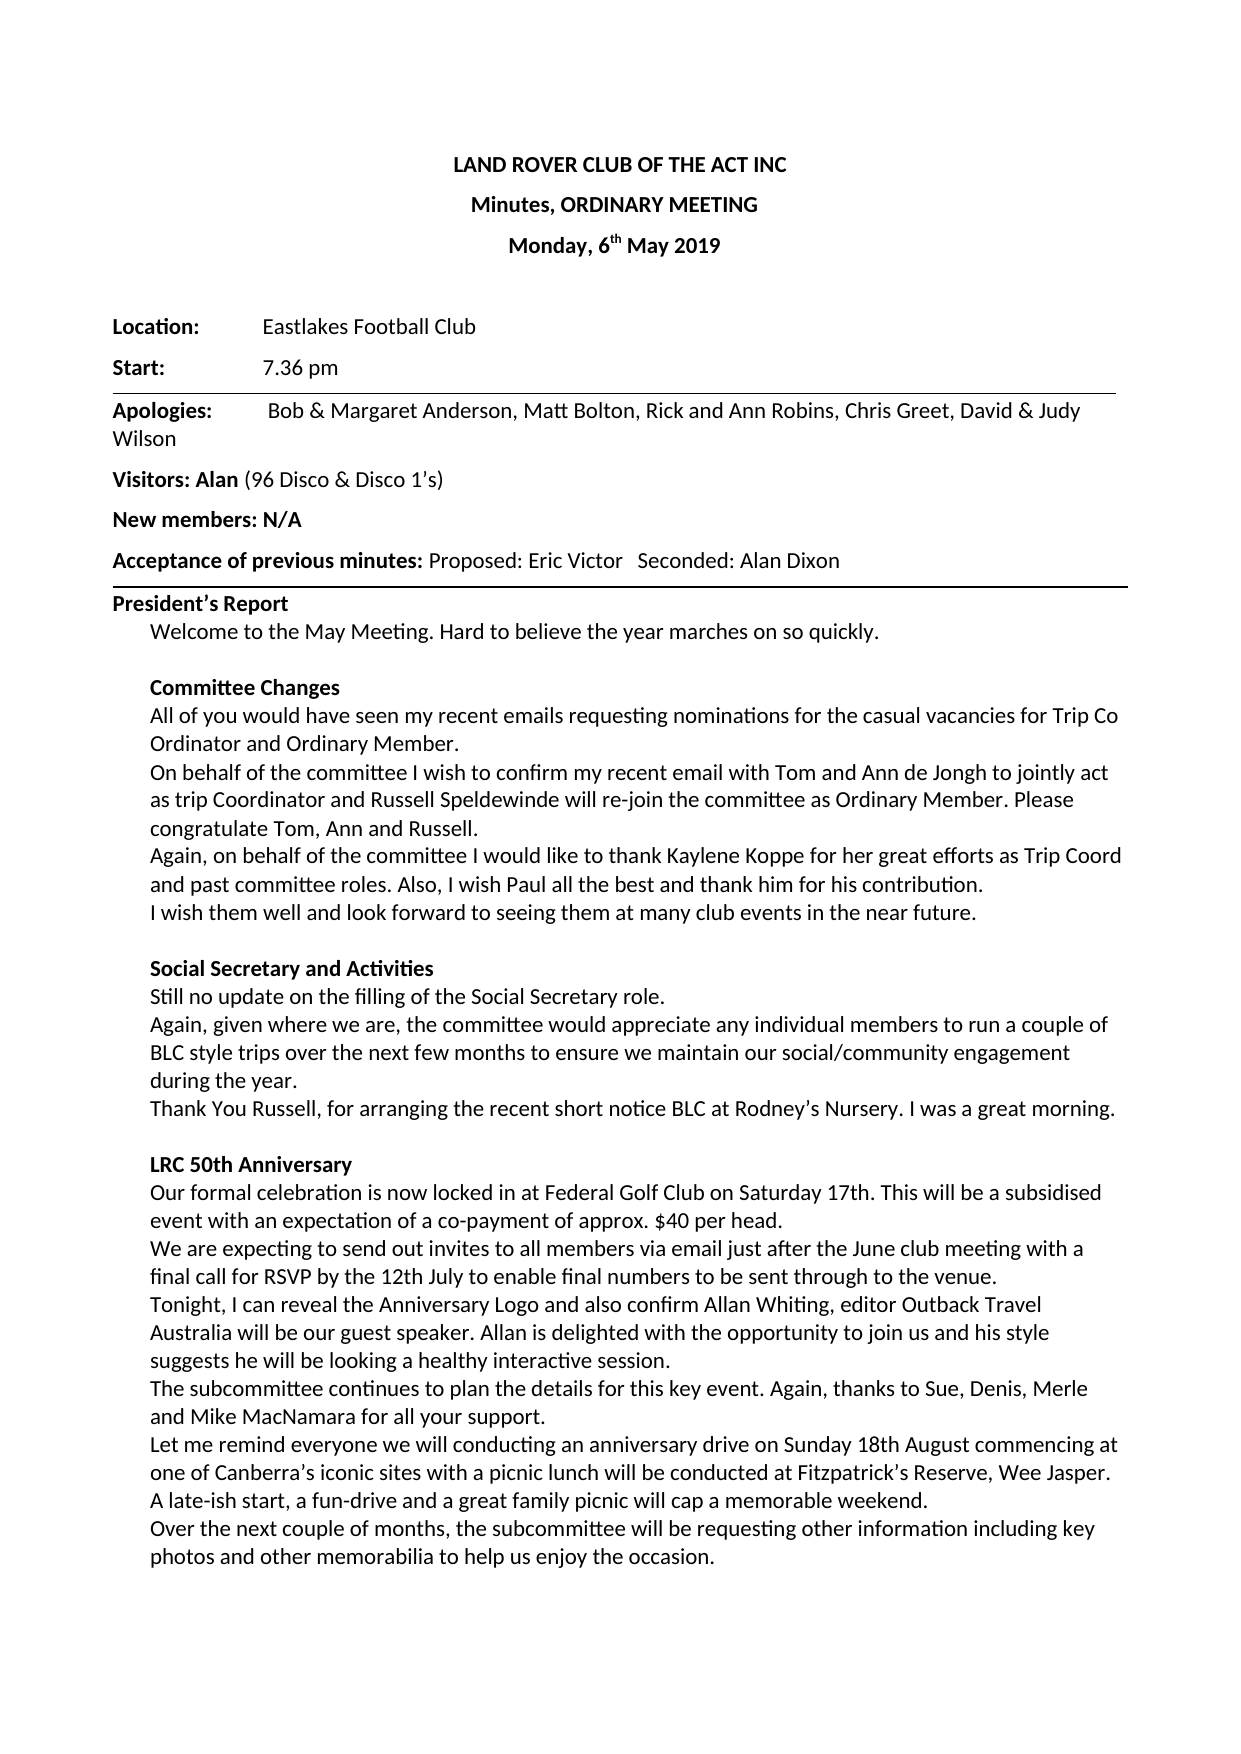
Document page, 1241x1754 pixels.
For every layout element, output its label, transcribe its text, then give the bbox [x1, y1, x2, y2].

text Tonight, I can reveal the Anniversary Logo and also confirm Allan Whiting, editor Outback Travel Australia will be our guest speaker. Allan is delighted with the opportunity to join us and his style suggests he will be looking a healthy interactive session. [150, 1290, 1128, 1374]
text Again, given where we are, the committee would appreciate any individual members to run a couple of BLC style trips over the next few months to ensure we maintain our social/community engagement during the year. [150, 1010, 1128, 1094]
text Welcome to the May Meeting. Hard to believe the year marches on so quickly. [150, 617, 1128, 646]
text New members: N/A [112, 505, 1116, 533]
text Still no update on the filling of the Social Secretary role. [150, 982, 1128, 1010]
text Minutes, ORDINARY MEETING [112, 191, 1116, 218]
text Our formal celebration is now locked in at Federal Golf Club on Saturday 17th. This will be a subsidised event with an expectation of a co-payment of approx. $40 per head. [150, 1178, 1128, 1234]
text Again, on behalf of the committee I would like to thank Kaylene Koppe for her great efforts as Trip Coord and past committee roles. Also, I wish Paul all the best and thank him for his contribution. [150, 842, 1128, 898]
text The subcommittee continues to plan the details for this key event. Again, thanks to Sue, Denis, Merle and Mike MacNamara for all your support. [150, 1374, 1128, 1430]
text President’s Report [112, 587, 1128, 617]
text Start: 7.36 pm [112, 353, 1116, 381]
text Monday, 6th May 2019 [112, 231, 1116, 259]
text Visitors: Alan (96 Disco & Disco 1’s) [112, 465, 1116, 493]
text LRC 50th Anniversary [150, 1150, 1128, 1178]
text I wish them well and look forward to seeing them at many club events in the near future. [150, 898, 1128, 926]
text Committee Changes [150, 673, 1128, 702]
text All of you would have seen my recent emails requesting nominations for the casual vacancies for Trip Co Ordinator and Ordinary Member. [150, 702, 1128, 758]
text Let me remind everyone we will conducting an anniversary drive on Sunday 18th August commencing at one of Canberra’s iconic sites with a picnic lunch will be conducted at Fitzpatrick’s Reserve, Wee Jasper. A late-ish start, a fun-drive and a great family picnic will cap a memorable weekend. [150, 1430, 1128, 1514]
text Social Secretary and Activities [150, 954, 1128, 982]
text Apologies: Bob & Margaret Anderson, Matt Bolton, Rick and Ann Robins, Chris Greet, David & Judy Wilson [112, 394, 1116, 452]
text We are expecting to send out invites to all members via email just after the June club meeting with a final call for RSVP by the 12th July to enable final numbers to be sent through to the venue. [150, 1234, 1128, 1290]
text Acceptance of previous minutes: Proposed: Eric Victor Seconded: Alan Dixon [112, 546, 1128, 574]
text Over the next couple of months, the subcommittee will be requesting other information including key photos and other memorabilia to help us enjoy the occasion. [150, 1514, 1128, 1570]
text Location: Eastlakes Football Club [112, 312, 1116, 340]
text Thank You Russell, for arranging the recent short notice BLC at Rodney’s Nursery. I was a great morning. [150, 1094, 1128, 1122]
text LAND ROVER CLUB OF THE ACT INC [112, 150, 1128, 178]
text On behalf of the committee I wish to confirm my recent email with Tom and Ann de Jongh to jointly act as trip Coordinator and Russell Speldewinde will re-join the committee as Ordinary Member. Please congratulate Tom, Ann and Russell. [150, 758, 1128, 842]
